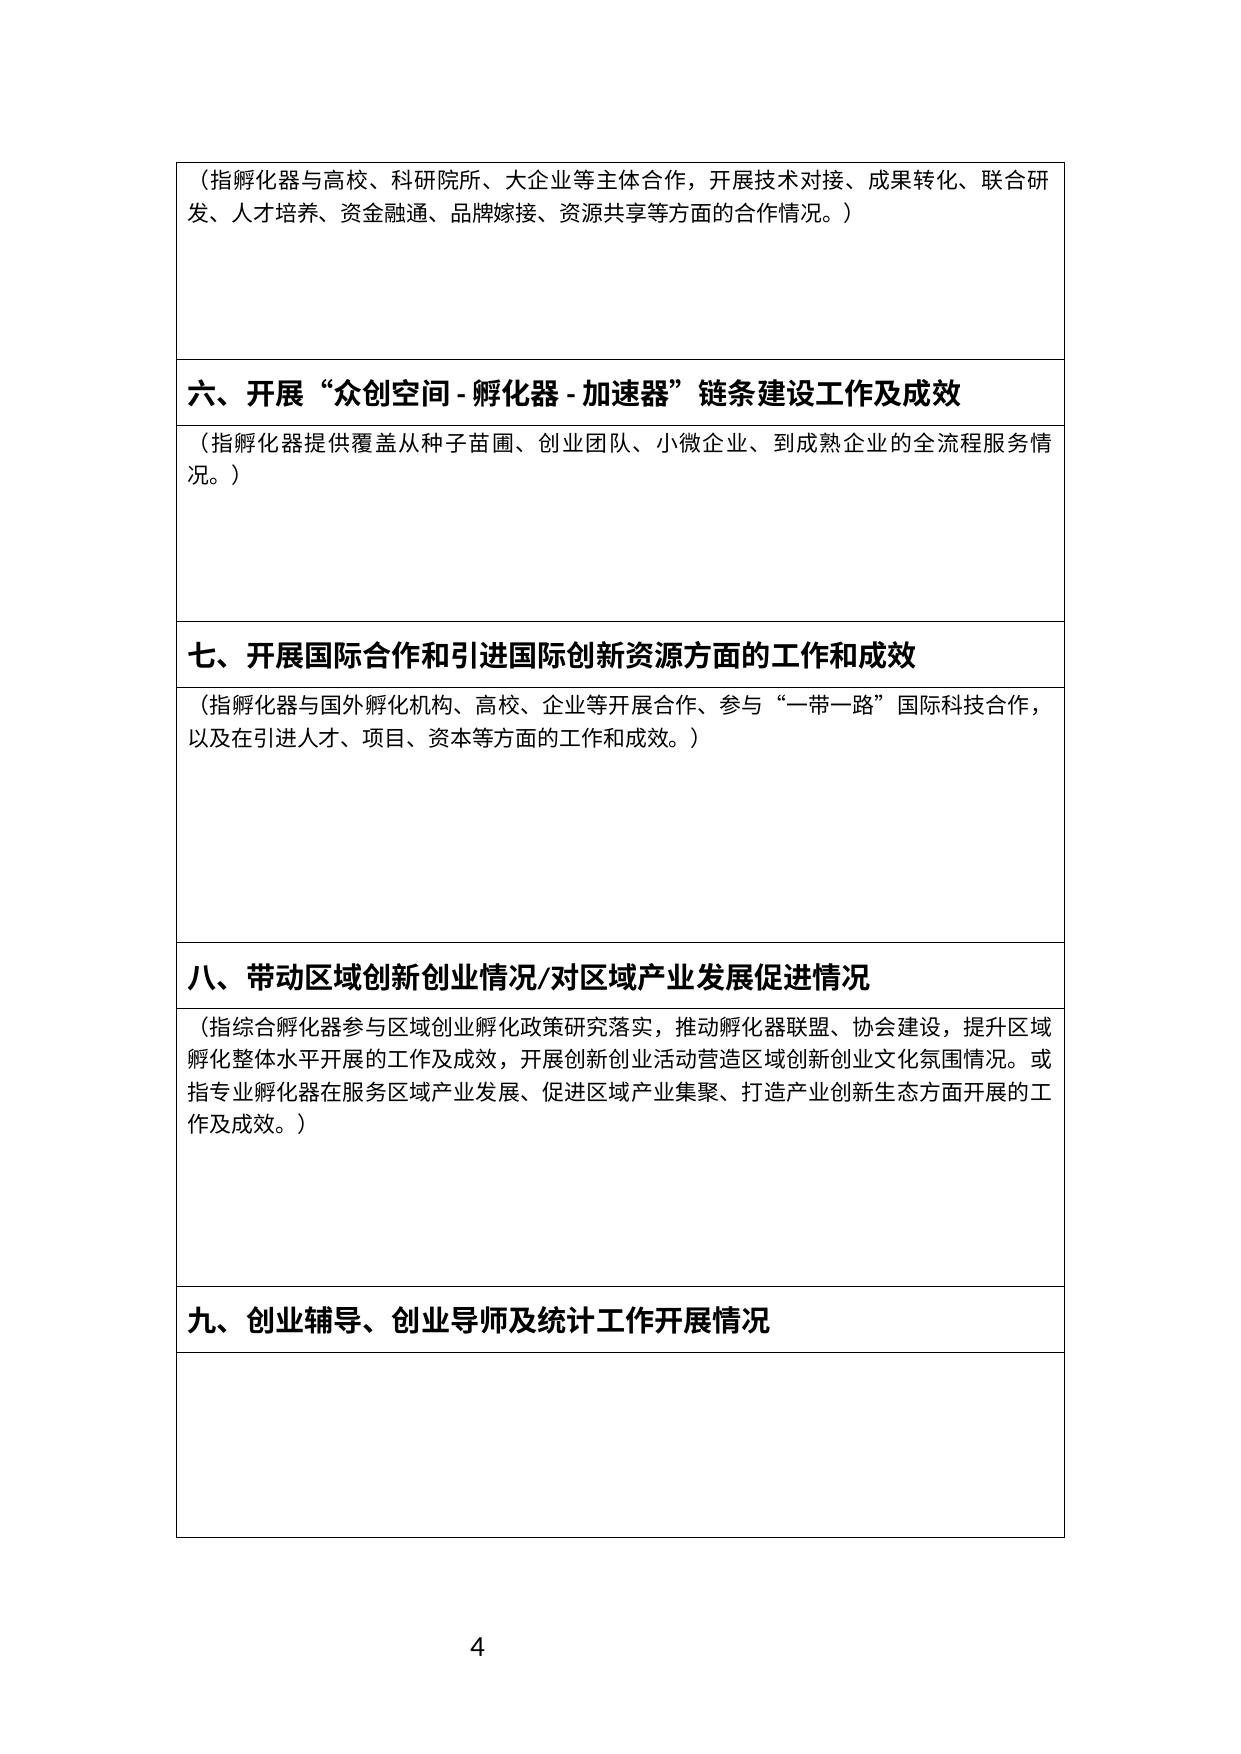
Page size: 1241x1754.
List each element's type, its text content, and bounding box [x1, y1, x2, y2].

table_cell （指孵化器与国外孵化机构、高校、企业等开展合作、参与“一带一路”国际科技合作，以及在引进人才、项目、资本等方面的工作和成效。） [177, 688, 1064, 942]
table_cell （指孵化器与高校、科研院所、大企业等主体合作，开展技术对接、成果转化、联合研发、人才培养、资金融通、品牌嫁接、资源共享等方面的合作情况。） [177, 163, 1064, 358]
table_cell [177, 1353, 1064, 1537]
table_cell 八、带动区域创新创业情况/对区域产业发展促进情况 [177, 943, 1064, 1008]
table_cell 九、创业辅导、创业导师及统计工作开展情况 [177, 1287, 1064, 1352]
table_cell （指孵化器提供覆盖从种子苗圃、创业团队、小微企业、到成熟企业的全流程服务情况。） [177, 426, 1064, 621]
table_cell （指综合孵化器参与区域创业孵化政策研究落实，推动孵化器联盟、协会建设，提升区域孵化整体水平开展的工作及成效，开展创新创业活动营造区域创新创业文化氛围情况。或指专业孵化器在服务区域产业发展、促进区域产业集聚、打造产业创新生态方面开展的工作及成效。） [177, 1009, 1064, 1286]
table_cell 六、开展“众创空间 - 孵化器 - 加速器”链条建设工作及成效 [177, 360, 1064, 424]
table_cell 七、开展国际合作和引进国际创新资源方面的工作和成效 [177, 622, 1064, 687]
